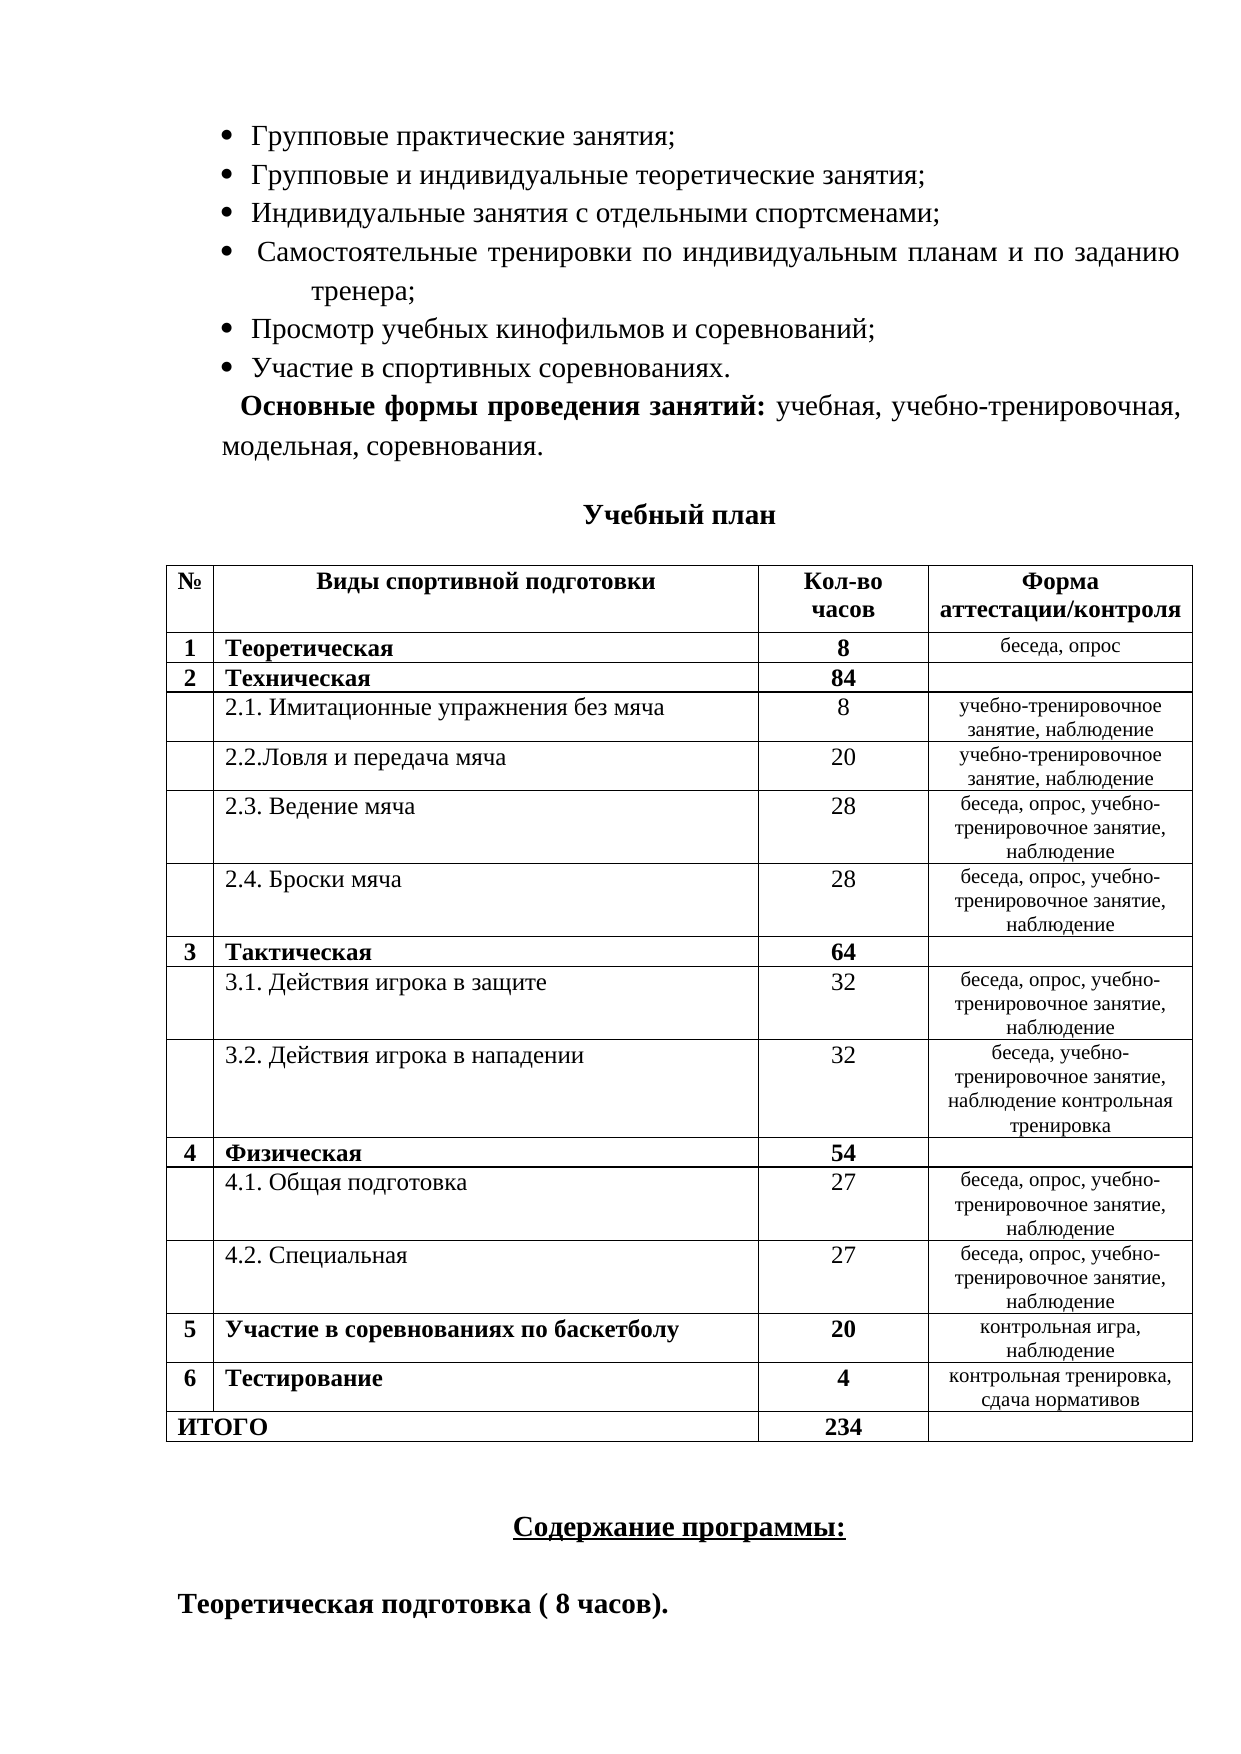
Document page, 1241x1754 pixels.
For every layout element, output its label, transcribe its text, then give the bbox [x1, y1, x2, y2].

table_cell 2.1. Имитационные упражнения без мяча [214, 693, 758, 741]
table_cell 2.3. Ведение мяча [214, 791, 758, 863]
table_cell [167, 1168, 213, 1239]
table_cell [929, 1138, 1192, 1166]
table_cell контрольная игра, наблюдение [929, 1314, 1192, 1362]
table_cell Тестирование [214, 1363, 758, 1411]
table_cell беседа, учебно-тренировочное занятие, наблюдение контрольная тренировка [929, 1040, 1192, 1137]
table_cell 32 [759, 967, 928, 1039]
list Участие в спортивных соревнованиях. [222, 350, 1181, 383]
table_cell 54 [759, 1138, 928, 1166]
table_cell 84 [759, 663, 928, 691]
table_cell 64 [759, 937, 928, 966]
table_cell беседа, опрос, учебно-тренировочное занятие, наблюдение [929, 791, 1192, 863]
table_cell 6 [167, 1363, 213, 1411]
table_cell [929, 1412, 1192, 1441]
table_cell беседа, опрос [929, 633, 1192, 662]
list Групповые и индивидуальные теоретические занятия; [222, 157, 1181, 190]
table_cell Физическая [214, 1138, 758, 1166]
table_cell [929, 663, 1192, 691]
table_cell 28 [759, 791, 928, 863]
table_cell 5 [167, 1314, 213, 1362]
table_cell [167, 1040, 213, 1137]
table_cell беседа, опрос, учебно-тренировочное занятие, наблюдение [929, 1168, 1192, 1239]
table_cell Теоретическая [214, 633, 758, 662]
table_cell беседа, опрос, учебно-тренировочное занятие, наблюдение [929, 864, 1192, 936]
table_cell [167, 791, 213, 863]
table_cell 27 [759, 1241, 928, 1313]
text Основные формы проведения занятий: учебная, учебно-тренировочная, модельная, соревнования. [222, 388, 1181, 463]
table_cell 4 [759, 1363, 928, 1411]
table_cell 234 [759, 1412, 928, 1441]
table_cell 8 [759, 693, 928, 741]
list Самостоятельные тренировки по индивидуальным планам и по заданию тренера; [222, 234, 1181, 306]
table_cell учебно-тренировочное занятие, наблюдение [929, 693, 1192, 741]
table_cell 20 [759, 742, 928, 790]
table_cell 27 [759, 1168, 928, 1239]
table_cell 20 [759, 1314, 928, 1362]
table_cell 28 [759, 864, 928, 936]
table_cell 3.2. Действия игрока в нападении [214, 1040, 758, 1137]
table_cell беседа, опрос, учебно-тренировочное занятие, наблюдение [929, 1241, 1192, 1313]
list Групповые практические занятия; [222, 118, 1181, 152]
table_cell 1 [167, 633, 213, 662]
table_header Виды спортивной подготовки [214, 566, 758, 632]
table_cell 3.1. Действия игрока в защите [214, 967, 758, 1039]
table_cell 4.2. Специальная [214, 1241, 758, 1313]
table_cell учебно-тренировочное занятие, наблюдение [929, 742, 1192, 790]
table_cell [167, 864, 213, 936]
table_cell [167, 1241, 213, 1313]
table_cell 2 [167, 663, 213, 691]
table_cell 8 [759, 633, 928, 662]
table_cell [929, 937, 1192, 966]
table_cell [167, 742, 213, 790]
table_cell Тактическая [214, 937, 758, 966]
table_cell беседа, опрос, учебно-тренировочное занятие, наблюдение [929, 967, 1192, 1039]
list Индивидуальные занятия с отдельными спортсменами; [222, 195, 1181, 229]
table_cell 3 [167, 937, 213, 966]
table_cell ИТОГО [167, 1412, 758, 1441]
table_cell Участие в соревнованиях по баскетболу [214, 1314, 758, 1362]
table_cell Техническая [214, 663, 758, 691]
table_cell [167, 967, 213, 1039]
table_cell 4 [167, 1138, 213, 1166]
table_cell 4.1. Общая подготовка [214, 1168, 758, 1239]
table_header Кол-во часов [759, 566, 928, 632]
text Учебный план [177, 497, 1181, 531]
table_header № [167, 566, 213, 632]
table_cell 2.2.Ловля и передача мяча [214, 742, 758, 790]
table_cell 32 [759, 1040, 928, 1137]
table_header Форма аттестации/контроля [929, 566, 1192, 632]
table_cell 2.4. Броски мяча [214, 864, 758, 936]
table_cell контрольная тренировка, сдача нормативов [929, 1363, 1192, 1411]
table_cell [167, 693, 213, 741]
text Теоретическая подготовка ( 8 часов). [177, 1586, 1181, 1620]
list Просмотр учебных кинофильмов и соревнований; [222, 311, 1181, 345]
text Содержание программы: [177, 1509, 1181, 1543]
